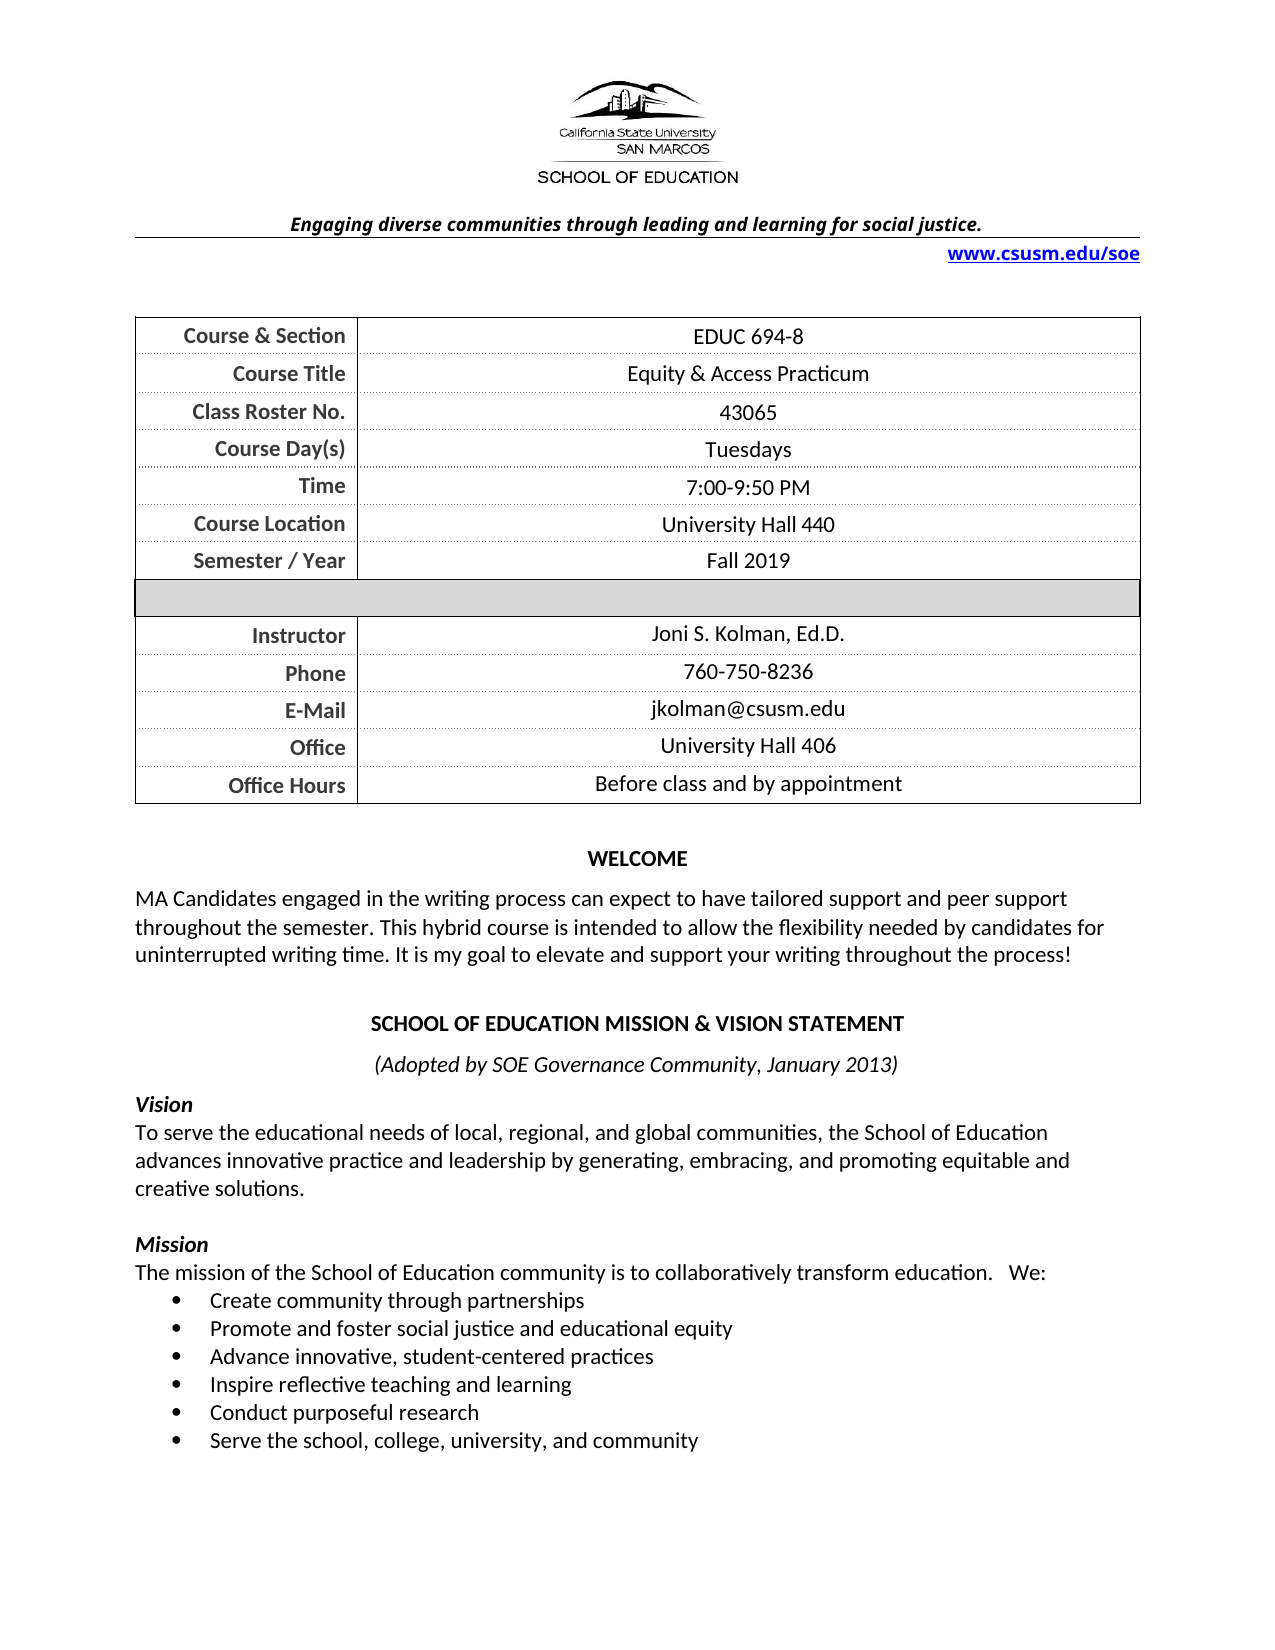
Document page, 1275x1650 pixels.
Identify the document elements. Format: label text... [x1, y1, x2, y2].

text Vision [135, 1090, 1140, 1118]
list Conduct purposeful research [172, 1398, 1140, 1426]
table_cell Office [136, 728, 357, 766]
table_cell [136, 580, 1139, 616]
text To serve the educational needs of local, regional, and global communities, the School of Education advances innovative practice and leadership by generating, embracing, and promoting equitable and creative solutions. [135, 1118, 1140, 1202]
list Serve the school, college, university, and community [172, 1426, 1140, 1454]
table_cell Course Title [136, 353, 357, 392]
text (Adopted by SOE Governance Community, January 2013) [135, 1050, 1140, 1078]
text Mission [135, 1230, 1140, 1258]
table_cell University Hall 406 [358, 728, 1140, 766]
table_cell Equity & Access Practicum [358, 353, 1140, 392]
table_cell Tuesdays [358, 429, 1140, 466]
table_cell Course Day(s) [136, 429, 357, 466]
table_cell Instructor [136, 617, 357, 653]
table_cell Office Hours [136, 766, 357, 803]
table_cell 43065 [358, 392, 1140, 429]
table_cell Course Location [136, 504, 357, 541]
table_cell jkolman@csusm.edu [358, 691, 1140, 728]
table_cell Time [136, 466, 357, 504]
text MA Candidates engaged in the writing process can expect to have tailored support and peer support throughout the semester. This hybrid course is intended to allow the flexibility needed by candidates for uninterrupted writing time. It is my goal to elevate and support your writing throughout the process! [135, 884, 1140, 969]
table_cell Fall 2019 [358, 541, 1140, 579]
list Create community through partnerships [172, 1286, 1140, 1314]
table_header Course & Section [136, 318, 357, 353]
table_cell Joni S. Kolman, Ed.D. [358, 617, 1140, 653]
table_cell Phone [136, 654, 357, 691]
list Advance innovative, student-centered practices [172, 1342, 1140, 1370]
table_cell University Hall 440 [358, 504, 1140, 541]
text The mission of the School of Education community is to collaboratively transform education. We: [135, 1258, 1140, 1286]
list Promote and foster social justice and educational equity [172, 1314, 1140, 1342]
picture [535, 75, 740, 189]
table_cell Semester / Year [136, 541, 357, 579]
title SCHOOL OF EDUCATION MISSION & VISION STATEMENT [135, 1009, 1140, 1037]
table_header EDUC 694-8 [358, 318, 1140, 353]
list Inspire reflective teaching and learning [172, 1370, 1140, 1398]
title WELCOME [135, 844, 1140, 872]
table_cell 760-750-8236 [358, 654, 1140, 691]
table_cell 7:00-9:50 PM [358, 466, 1140, 504]
table_cell Class Roster No. [136, 392, 357, 429]
table_cell E-Mail [136, 691, 357, 728]
table_cell Before class and by appointment [358, 766, 1140, 803]
